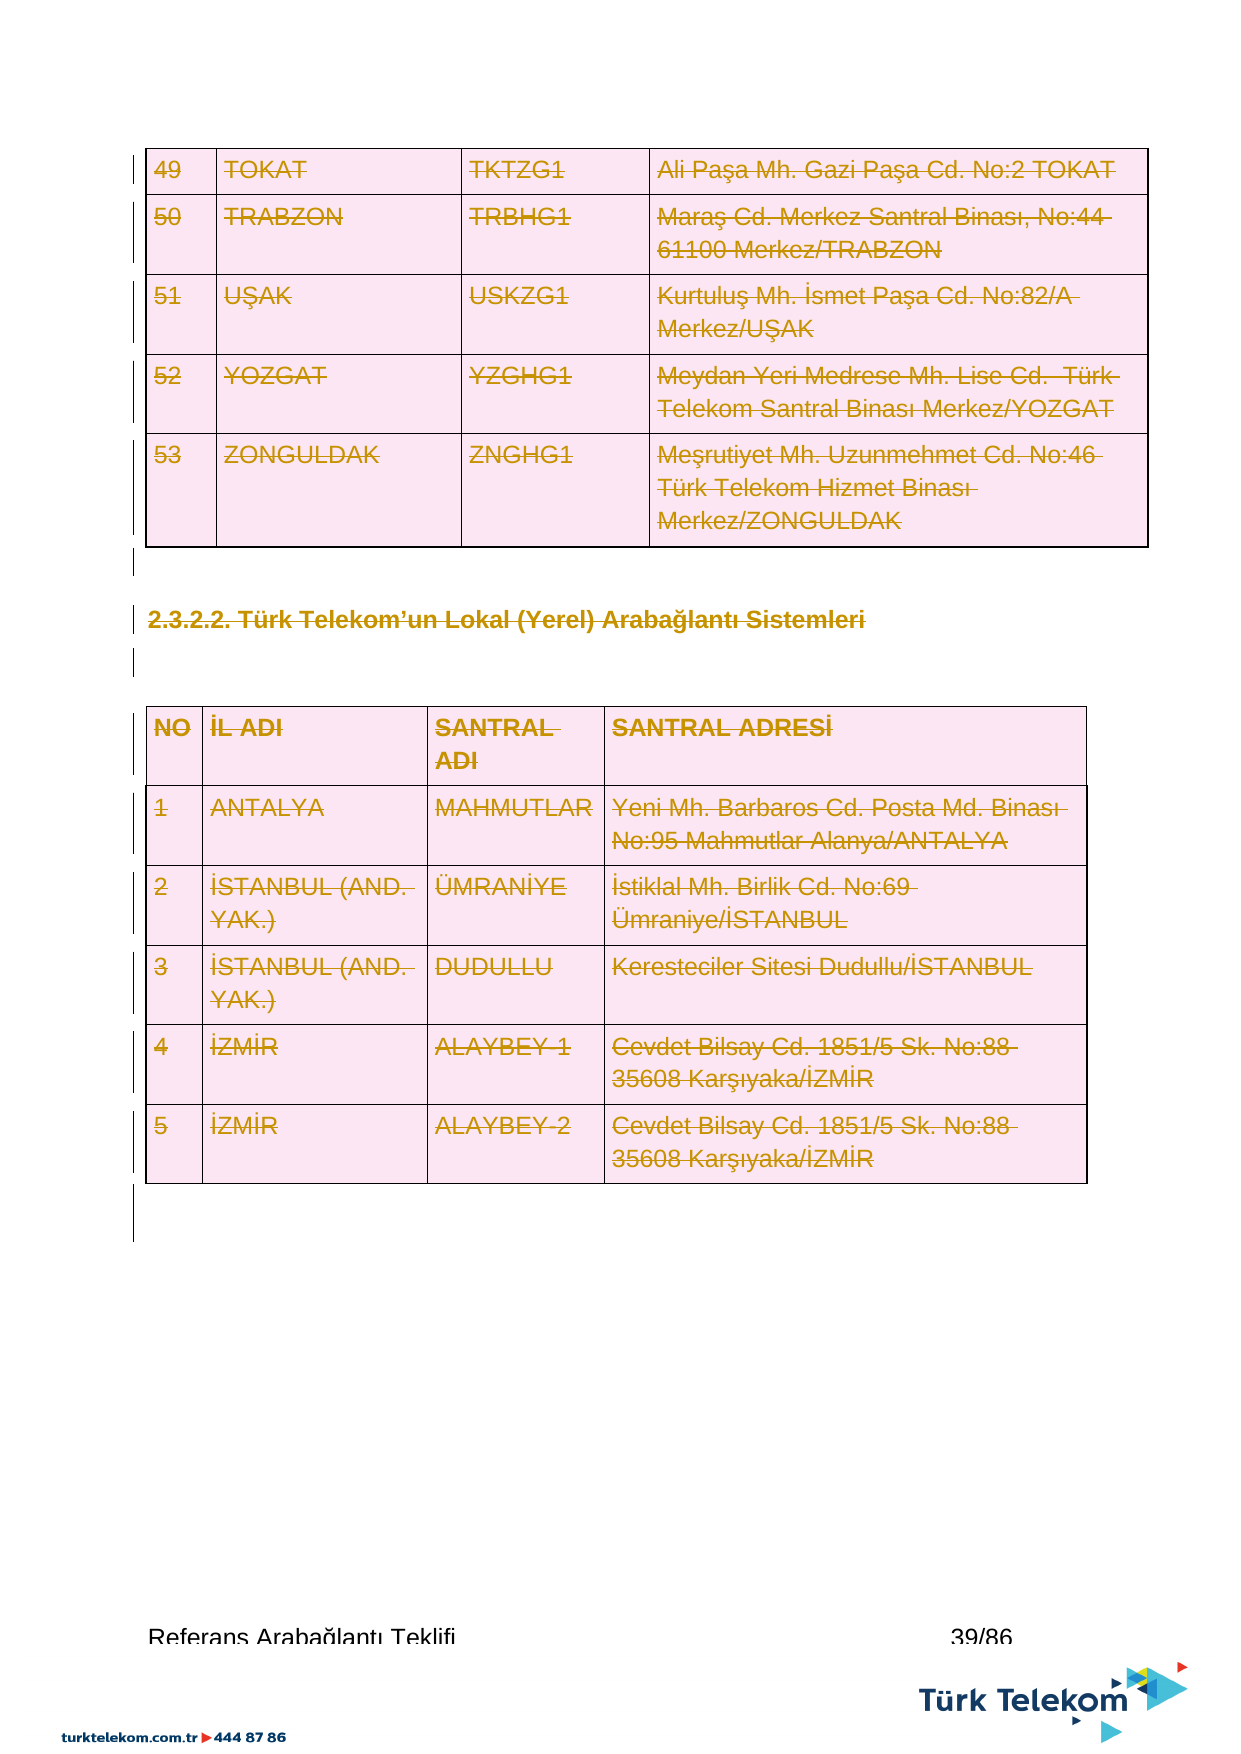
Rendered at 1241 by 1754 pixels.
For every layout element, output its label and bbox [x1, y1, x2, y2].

picture [17, 1644, 1219, 1751]
